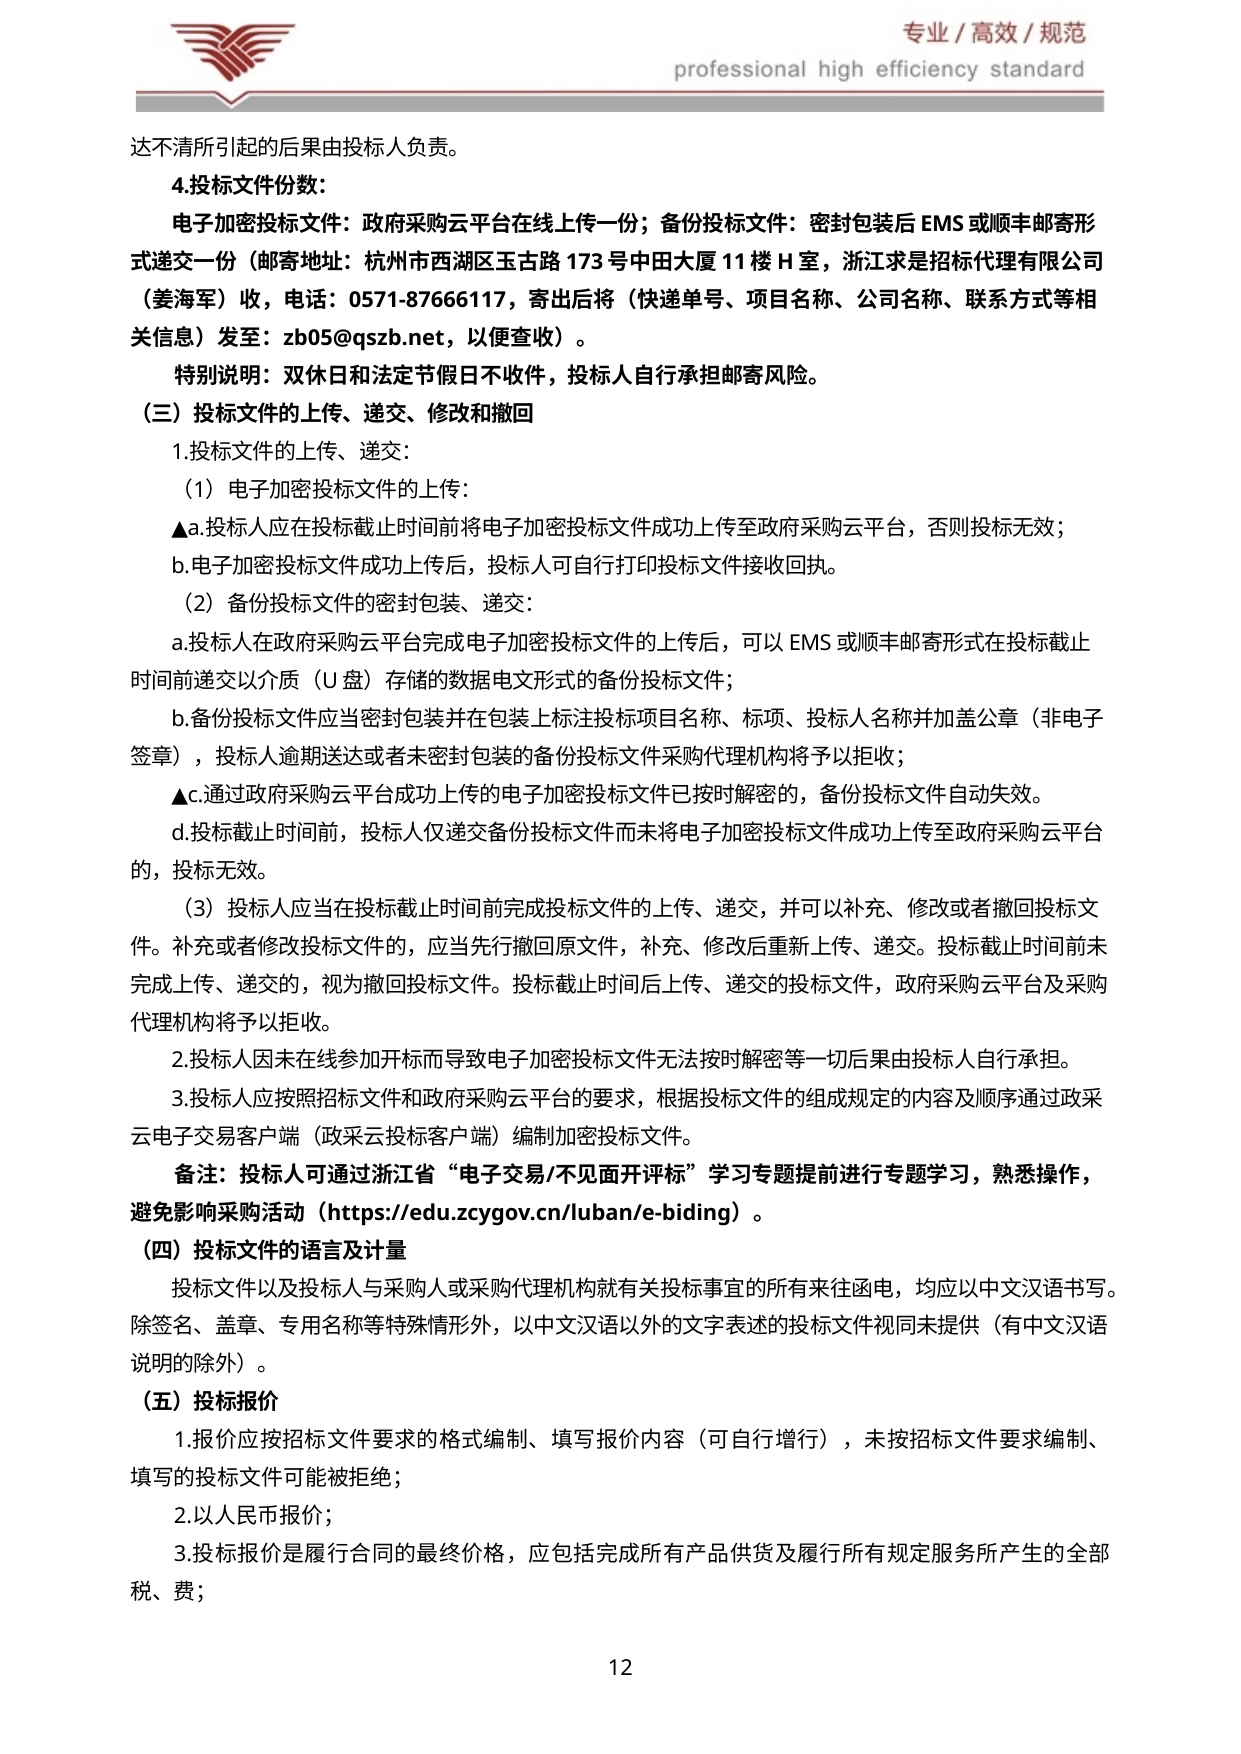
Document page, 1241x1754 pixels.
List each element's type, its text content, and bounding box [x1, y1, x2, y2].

text （四）投标文件的语言及计量 [130, 1233, 1110, 1264]
text 特别说明：双休日和法定节假日不收件，投标人自行承担邮寄风险。 [130, 358, 1110, 390]
text （1）电子加密投标文件的上传： [130, 472, 1110, 504]
text 3.投标人应按照招标文件和政府采购云平台的要求，根据投标文件的组成规定的内容及顺序通过政采云电子交易客户端（政采云投标客户端）编制加密投标文件。 [130, 1081, 1110, 1150]
text ▲c.通过政府采购云平台成功上传的电子加密投标文件已按时解密的，备份投标文件自动失效。 [130, 777, 1110, 808]
text ▲a.投标人应在投标截止时间前将电子加密投标文件成功上传至政府采购云平台，否则投标无效； [130, 510, 1110, 542]
text （3）投标人应当在投标截止时间前完成投标文件的上传、递交，并可以补充、修改或者撤回投标文件。补充或者修改投标文件的，应当先行撤回原文件，补充、修改后重新上传、递交。投标截止时间前未完成上传、递交的，视为撤回投标文件。投标截止时间后上传、递交的投标文件，政府采购云平台及采购代理机构将予以拒收。 [130, 891, 1110, 1036]
text （五）投标报价 [130, 1384, 1110, 1416]
text （2）备份投标文件的密封包装、递交： [130, 586, 1110, 618]
text d.投标截止时间前，投标人仅递交备份投标文件而未将电子加密投标文件成功上传至政府采购云平台的，投标无效。 [130, 815, 1110, 884]
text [130, 130, 1110, 162]
text （三）投标文件的上传、递交、修改和撤回 [130, 396, 1110, 428]
text 4.投标文件份数： [130, 168, 1110, 199]
text 投标文件以及投标人与采购人或采购代理机构就有关投标事宜的所有来往函电，均应以中文汉语书写。除签名、盖章、专用名称等特殊情形外，以中文汉语以外的文字表述的投标文件视同未提供（有中文汉语说明的除外）。 [130, 1271, 1110, 1378]
text 2.以人民币报价； [130, 1498, 1110, 1530]
text a.投标人在政府采购云平台完成电子加密投标文件的上传后，可以EMS或顺丰邮寄形式在投标截止时间前递交以介质（U盘）存储的数据电文形式的备份投标文件； [130, 624, 1110, 694]
text b.电子加密投标文件成功上传后，投标人可自行打印投标文件接收回执。 [130, 548, 1110, 580]
text 1.报价应按招标文件要求的格式编制、填写报价内容（可自行增行），未按招标文件要求编制、填写的投标文件可能被拒绝； [130, 1422, 1110, 1492]
picture [135, 0, 1105, 112]
text 备注：投标人可通过浙江省“电子交易/不见面开评标”学习专题提前进行专题学习，熟悉操作，避免影响采购活动（https://edu.zcygov.cn/luban/e-biding）。 [130, 1157, 1110, 1226]
text b.备份投标文件应当密封包装并在包装上标注投标项目名称、标项、投标人名称并加盖公章（非电子签章），投标人逾期送达或者未密封包装的备份投标文件采购代理机构将予以拒收； [130, 701, 1110, 770]
text 电子加密投标文件：政府采购云平台在线上传一份；备份投标文件：密封包装后EMS或顺丰邮寄形式递交一份（邮寄地址：杭州市西湖区玉古路173号中田大厦11楼H室，浙江求是招标代理有限公司（姜海军）收，电话：0571-87666117，寄出后将（快递单号、项目名称、公司名称、联系方式等相关信息）发至：zb05@qszb.net，以便查收）。 [130, 206, 1110, 352]
text 1.投标文件的上传、递交： [130, 434, 1110, 466]
text 3.投标报价是履行合同的最终价格，应包括完成所有产品供货及履行所有规定服务所产生的全部税、费； [130, 1536, 1110, 1606]
text 2.投标人因未在线参加开标而导致电子加密投标文件无法按时解密等一切后果由投标人自行承担。 [130, 1042, 1110, 1074]
